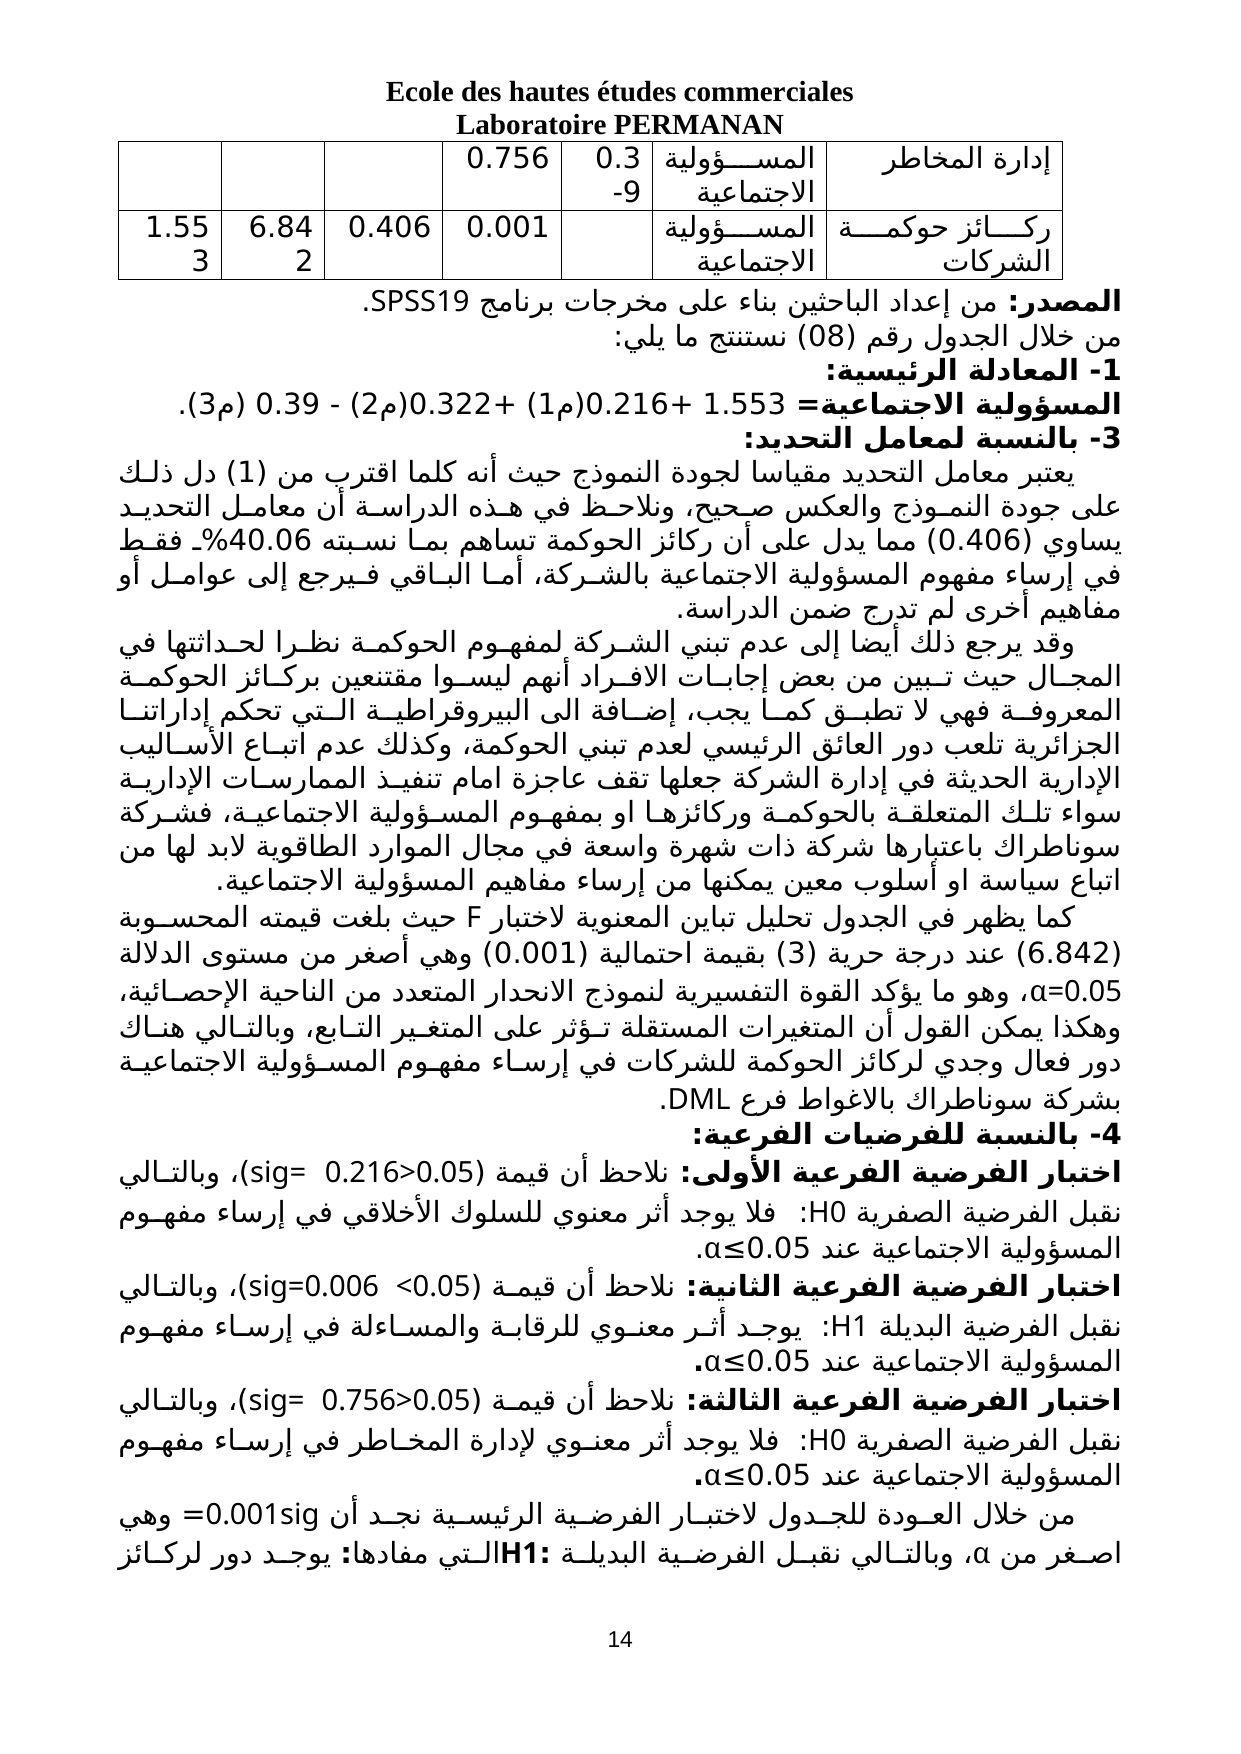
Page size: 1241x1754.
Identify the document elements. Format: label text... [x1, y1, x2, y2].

text 3- بالنسبة لمعامل التحديد: [118, 421, 1122, 455]
table_cell 0.406 [325, 211, 442, 279]
table_cell [562, 211, 652, 279]
text اختبار الفرضية الفرعية الثانية: نلاحظ أن قيمة (sig=0.006 <0.05)، وبالتالي نقبل الفرضية البديلة H1: يوجد أثر معنوي للرقابة والمساءلة في إرساء مفهوم المسؤولية الاجتماعية عند 0.05≥α. [118, 1265, 1122, 1379]
text المسؤولية الاجتماعية= 1.553 +0.216(م1) +0.322(م2) - 0.39 (م3). [118, 387, 1122, 421]
table_cell 0.39- [562, 142, 652, 210]
table_cell [222, 142, 324, 210]
text 1- المعادلة الرئيسية: [118, 353, 1122, 387]
table_cell 6.842 [222, 211, 324, 279]
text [118, 1493, 1122, 1572]
text اختبار الفرضية الفرعية الأولى: نلاحظ أن قيمة (sig= 0.216>0.05)، وبالتالي نقبل الفرضية الصفرية H0: فلا يوجد أثر معنوي للسلوك الأخلاقي في إرساء مفهوم المسؤولية الاجتماعية عند 0.05≥α. [118, 1152, 1122, 1265]
table_cell 0.756 [443, 142, 561, 210]
table_cell إدارة المخاطر [827, 142, 1062, 210]
table_cell ركائز حوكمة الشركات [827, 211, 1062, 279]
text كما يظهر في الجدول تحليل تباين المعنوية لاختبار F حيث بلغت قيمته المحسوبة (6.842) عند درجة حرية (3) بقيمة احتمالية (0.001) وهي أصغر من مستوى الدلالة α=0.05، وهو ما يؤكد القوة التفسيرية لنموذج الانحدار المتعدد من الناحية الإحصائية، وهكذا يمكن القول أن المتغيرات المستقلة تؤثر على المتغير التابع، وبالتالي هناك دور فعال وجدي لركائز الحوكمة للشركات في إرساء مفهوم المسؤولية الاجتماعية بشركة سوناطراك بالاغواط فرع DML. [118, 897, 1122, 1118]
text 4- بالنسبة للفرضيات الفرعية: [118, 1118, 1122, 1152]
text المصدر: من إعداد الباحثين بناء على مخرجات برنامج SPSS19. [118, 280, 1122, 319]
table_cell [119, 142, 221, 210]
table_cell 1.553 [119, 211, 221, 279]
table_cell [325, 142, 442, 210]
text يعتبر معامل التحديد مقياسا لجودة النموذج حيث أنه كلما اقترب من (1) دل ذلك على جودة النموذج والعكس صحيح، ونلاحظ في هذه الدراسة أن معامل التحديد يساوي (0.406) مما يدل على أن ركائز الحوكمة تساهم بما نسبته 40.06% فقط في إرساء مفهوم المسؤولية الاجتماعية بالشركة، أما الباقي فيرجع إلى عوامل أو مفاهيم أخرى لم تدرج ضمن الدراسة. [118, 455, 1122, 625]
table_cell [653, 142, 826, 210]
text اختبار الفرضية الفرعية الثالثة: نلاحظ أن قيمة (sig= 0.756>0.05)، وبالتالي نقبل الفرضية الصفرية H0: فلا يوجد أثر معنوي لإدارة المخاطر في إرساء مفهوم المسؤولية الاجتماعية عند 0.05≥α. [118, 1379, 1122, 1493]
table_cell المسؤولية الاجتماعية [653, 211, 826, 279]
text من خلال الجدول رقم (08) نستنتج ما يلي: [118, 319, 1122, 353]
table_cell 0.001 [443, 211, 561, 279]
text وقد يرجع ذلك أيضا إلى عدم تبني الشركة لمفهوم الحوكمة نظرا لحداثتها في المجال حيث تبين من بعض إجابات الافراد أنهم ليسوا مقتنعين بركائز الحوكمة المعروفة فهي لا تطبق كما يجب، إضافة الى البيروقراطية التي تحكم إداراتنا الجزائرية تلعب دور العائق الرئيسي لعدم تبني الحوكمة، وكذلك عدم اتباع الأساليب الإدارية الحديثة في إدارة الشركة جعلها تقف عاجزة امام تنفيذ الممارسات الإدارية سواء تلك المتعلقة بالحوكمة وركائزها او بمفهوم المسؤولية الاجتماعية، فشركة سوناطراك باعتبارها شركة ذات شهرة واسعة في مجال الموارد الطاقوية لابد لها من اتباع سياسة او أسلوب معين يمكنها من إرساء مفاهيم المسؤولية الاجتماعية. [118, 625, 1122, 897]
